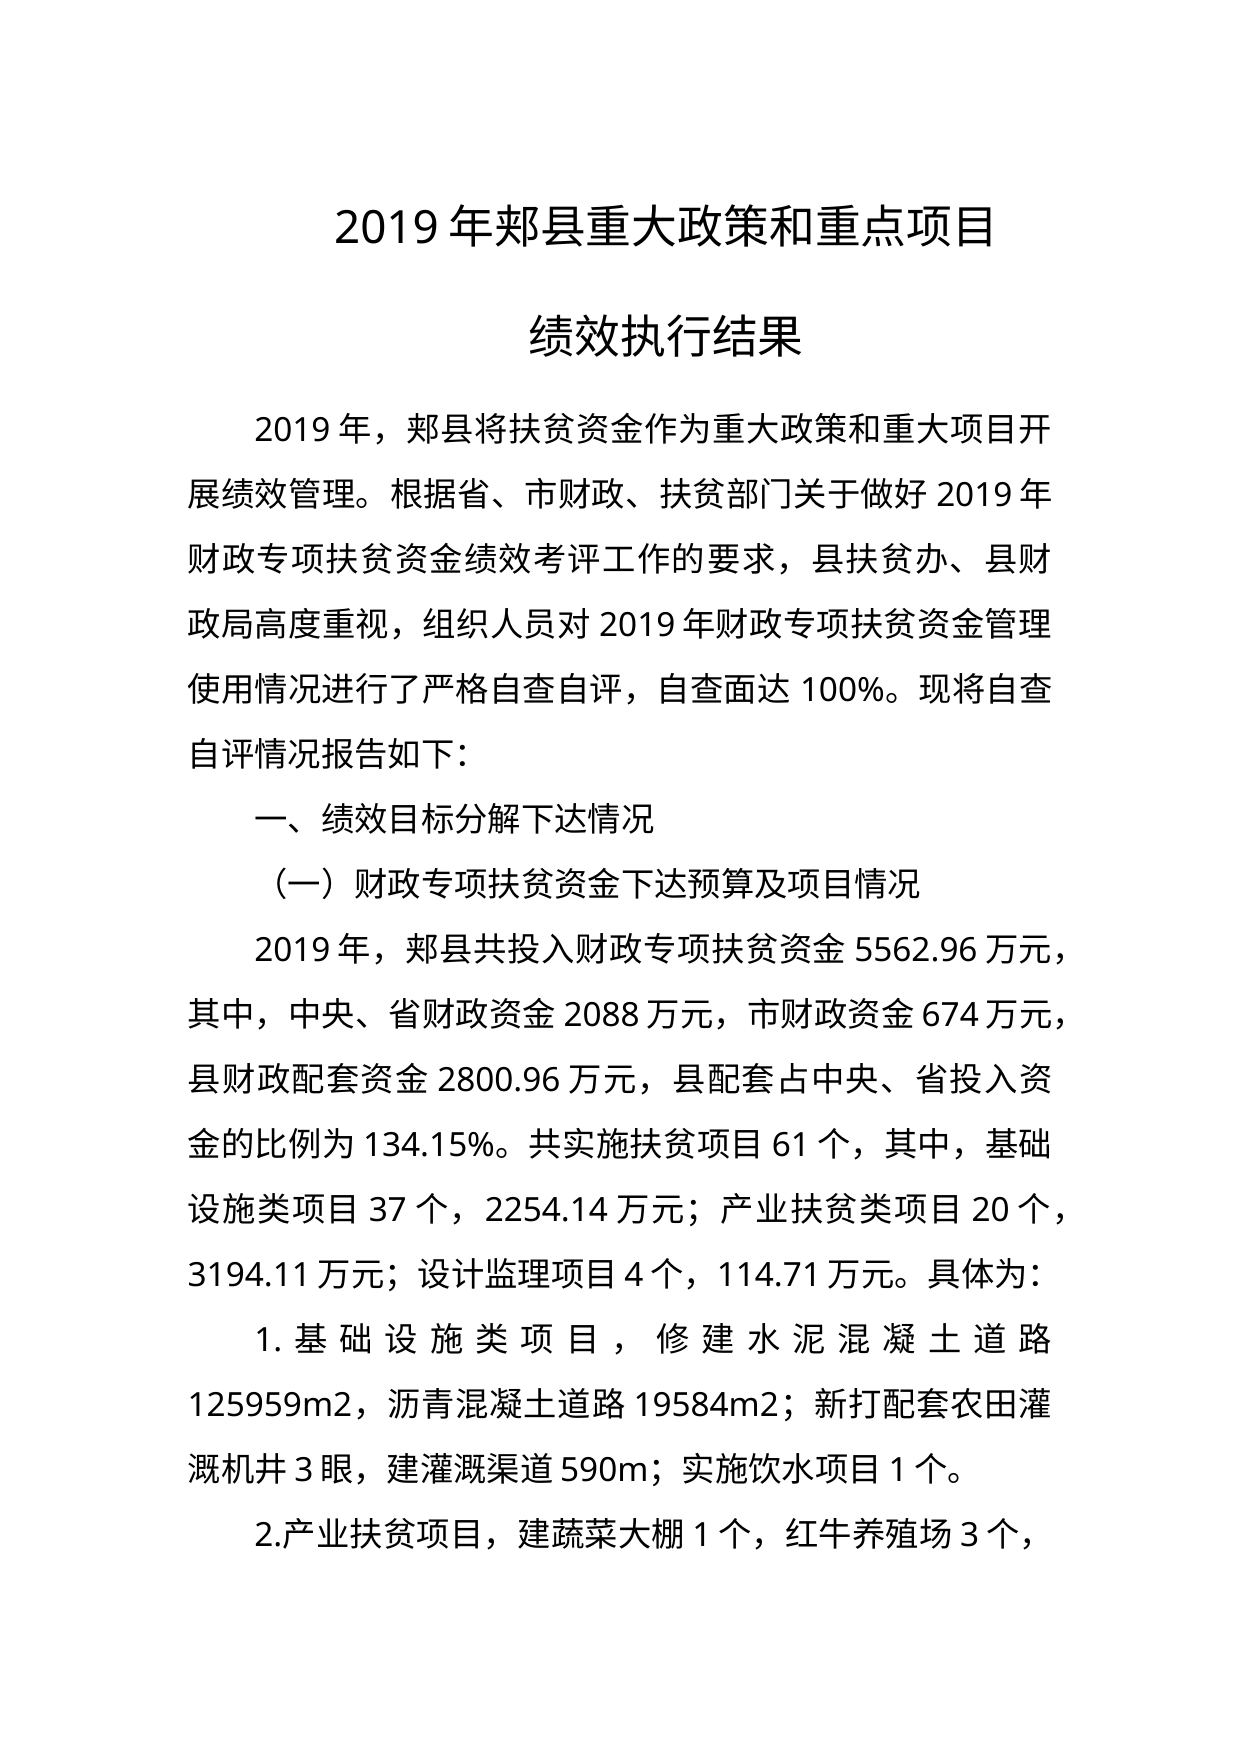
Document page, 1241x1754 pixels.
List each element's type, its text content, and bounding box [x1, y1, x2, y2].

text 2019年，郏县将扶贫资金作为重大政策和重大项目开展绩效管理。根据省、市财政、扶贫部门关于做好2019年财政专项扶贫资金绩效考评工作的要求，县扶贫办、县财政局高度重视，组织人员对2019年财政专项扶贫资金管理使用情况进行了严格自查自评，自查面达100%。现将自查自评情况报告如下： [187, 394, 1053, 784]
list 绩效目标分解下达情况 [187, 784, 1053, 849]
text 1.基础设施类项目，修建水泥混凝土道路125959m2，沥青混凝土道路19584m2；新打配套农田灌溉机井3眼，建灌溉渠道590m；实施饮水项目1个。 [187, 1304, 1053, 1499]
text 2019年，郏县共投入财政专项扶贫资金5562.96万元，其中，中央、省财政资金2088万元，市财政资金674万元，县财政配套资金2800.96万元，县配套占中央、省投入资金的比例为134.15%。共实施扶贫项目61个，其中，基础设施类项目37个，2254.14万元；产业扶贫类项目20个，3194.11万元；设计监理项目4个，114.71万元。具体为： [187, 914, 1053, 1304]
list （一）财政专项扶贫资金下达预算及项目情况 [187, 849, 1053, 914]
text 绩效执行结果 [187, 284, 1053, 382]
text 2019年郏县重大政策和重点项目 [187, 174, 1053, 272]
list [187, 1499, 1053, 1564]
